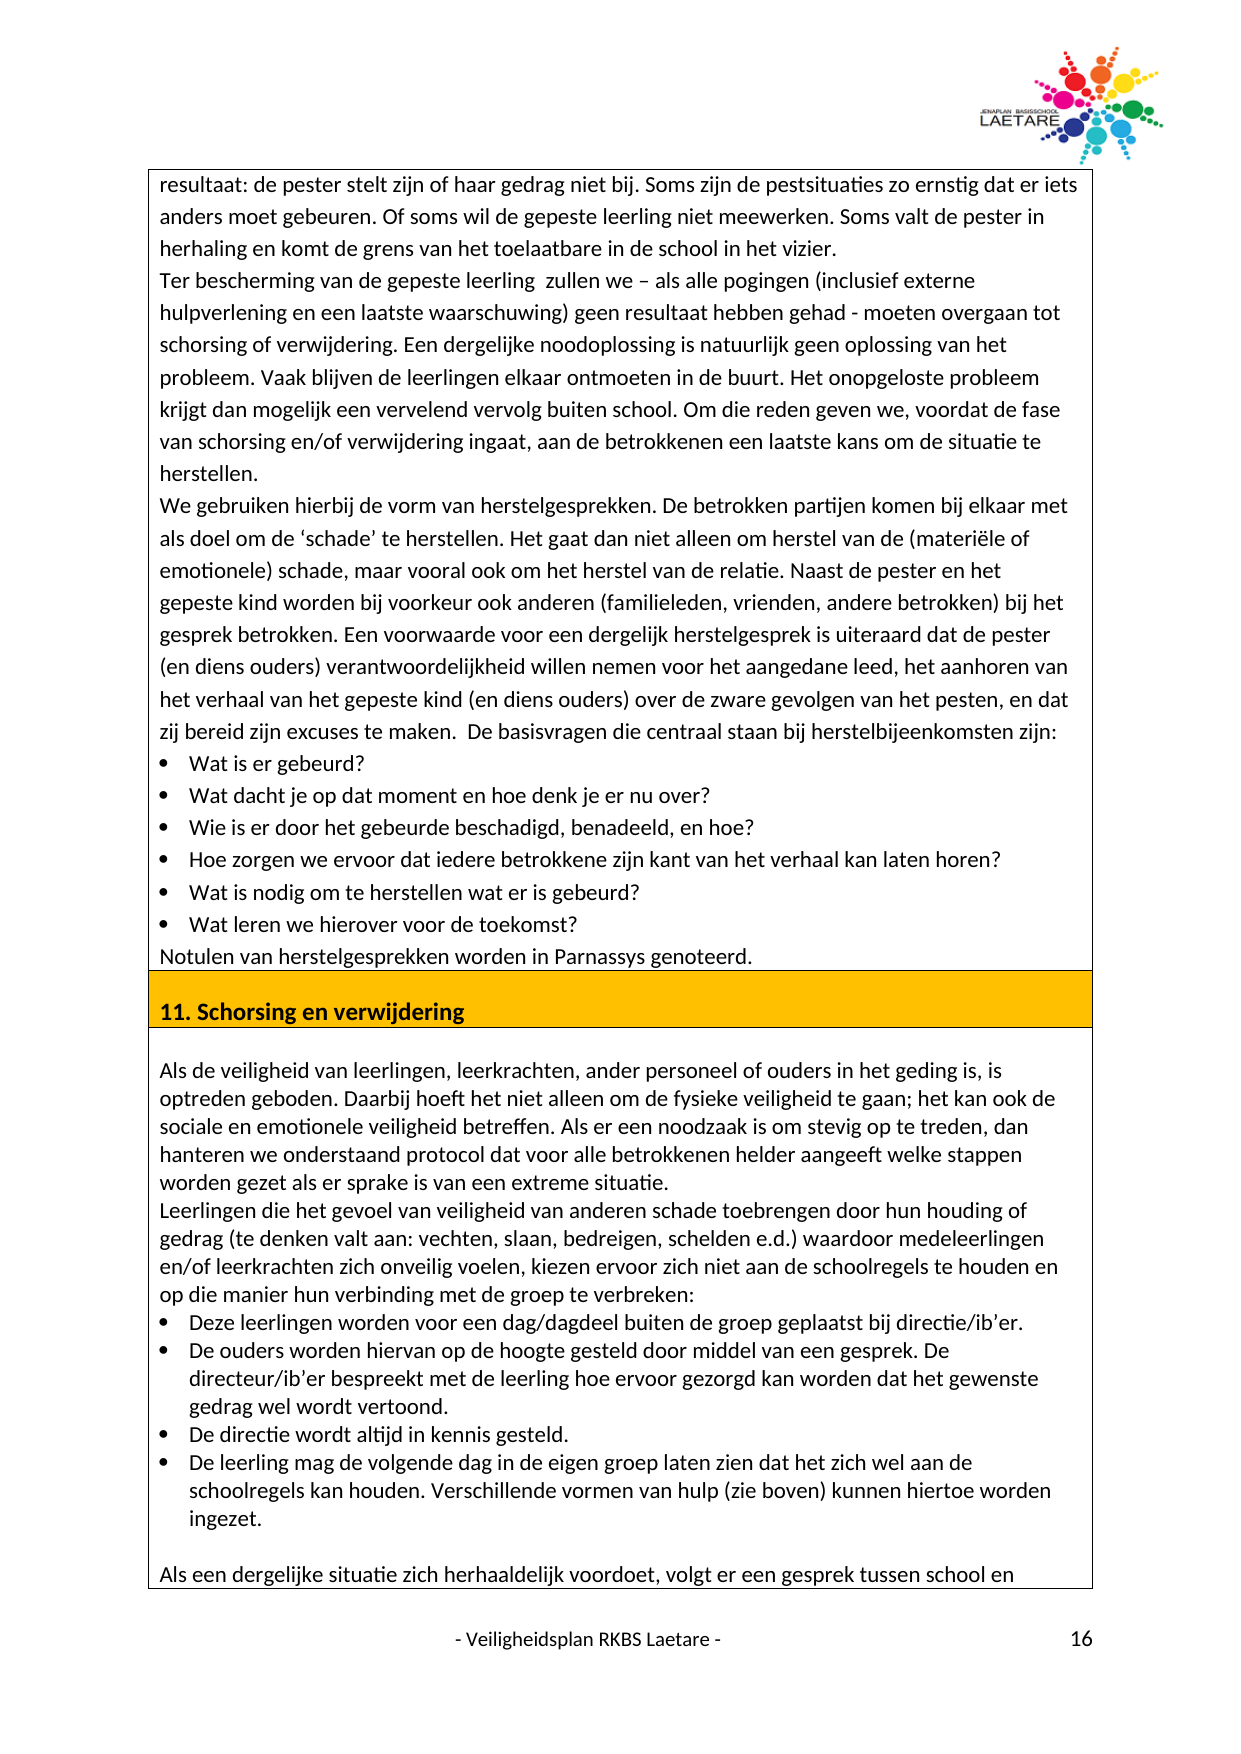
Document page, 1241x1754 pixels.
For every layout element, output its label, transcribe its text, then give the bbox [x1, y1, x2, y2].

picture [976, 43, 1174, 169]
table_cell 11. Schorsing en verwijdering [149, 971, 1092, 1027]
